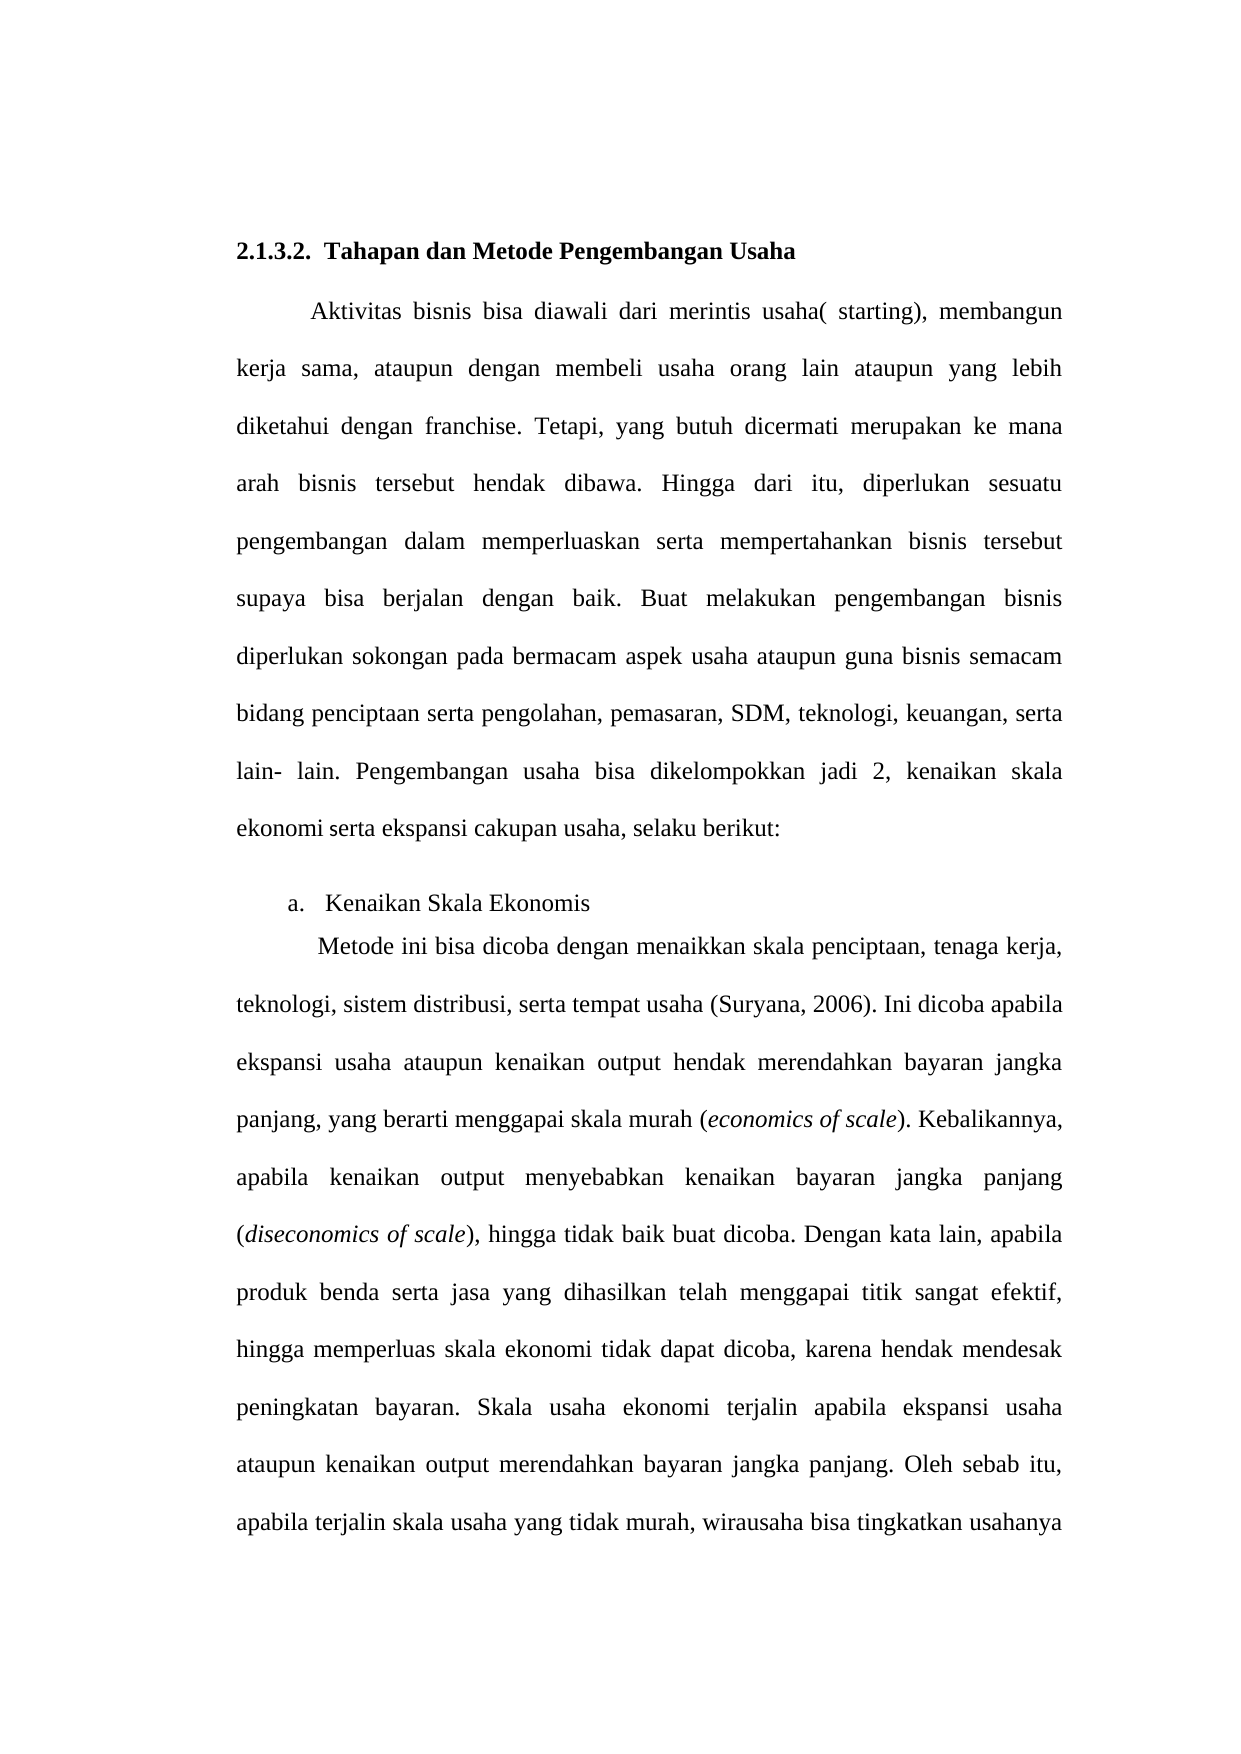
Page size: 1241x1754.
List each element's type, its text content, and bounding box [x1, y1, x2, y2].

text 2.1.3.2. Tahapan dan Metode Pengembangan Usaha [236, 236, 1063, 265]
text Aktivitas bisnis bisa diawali dari merintis usaha( starting), membangun kerja sama, ataupun dengan membeli usaha orang lain ataupun yang lebih diketahui dengan franchise. Tetapi, yang butuh dicermati merupakan ke mana arah bisnis tersebut hendak dibawa. Hingga dari itu, diperlukan sesuatu pengembangan dalam memperluaskan serta mempertahankan bisnis tersebut supaya bisa berjalan dengan baik. Buat melakukan pengembangan bisnis diperlukan sokongan pada bermacam aspek usaha ataupun guna bisnis semacam bidang penciptaan serta pengolahan, pemasaran, SDM, teknologi, keuangan, serta lain- lain. Pengembangan usaha bisa dikelompokkan jadi 2, kenaikan skala ekonomi serta ekspansi cakupan usaha, selaku berikut: [236, 296, 1063, 843]
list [236, 931, 1063, 1536]
list Kenaikan Skala Ekonomis [287, 888, 1063, 917]
